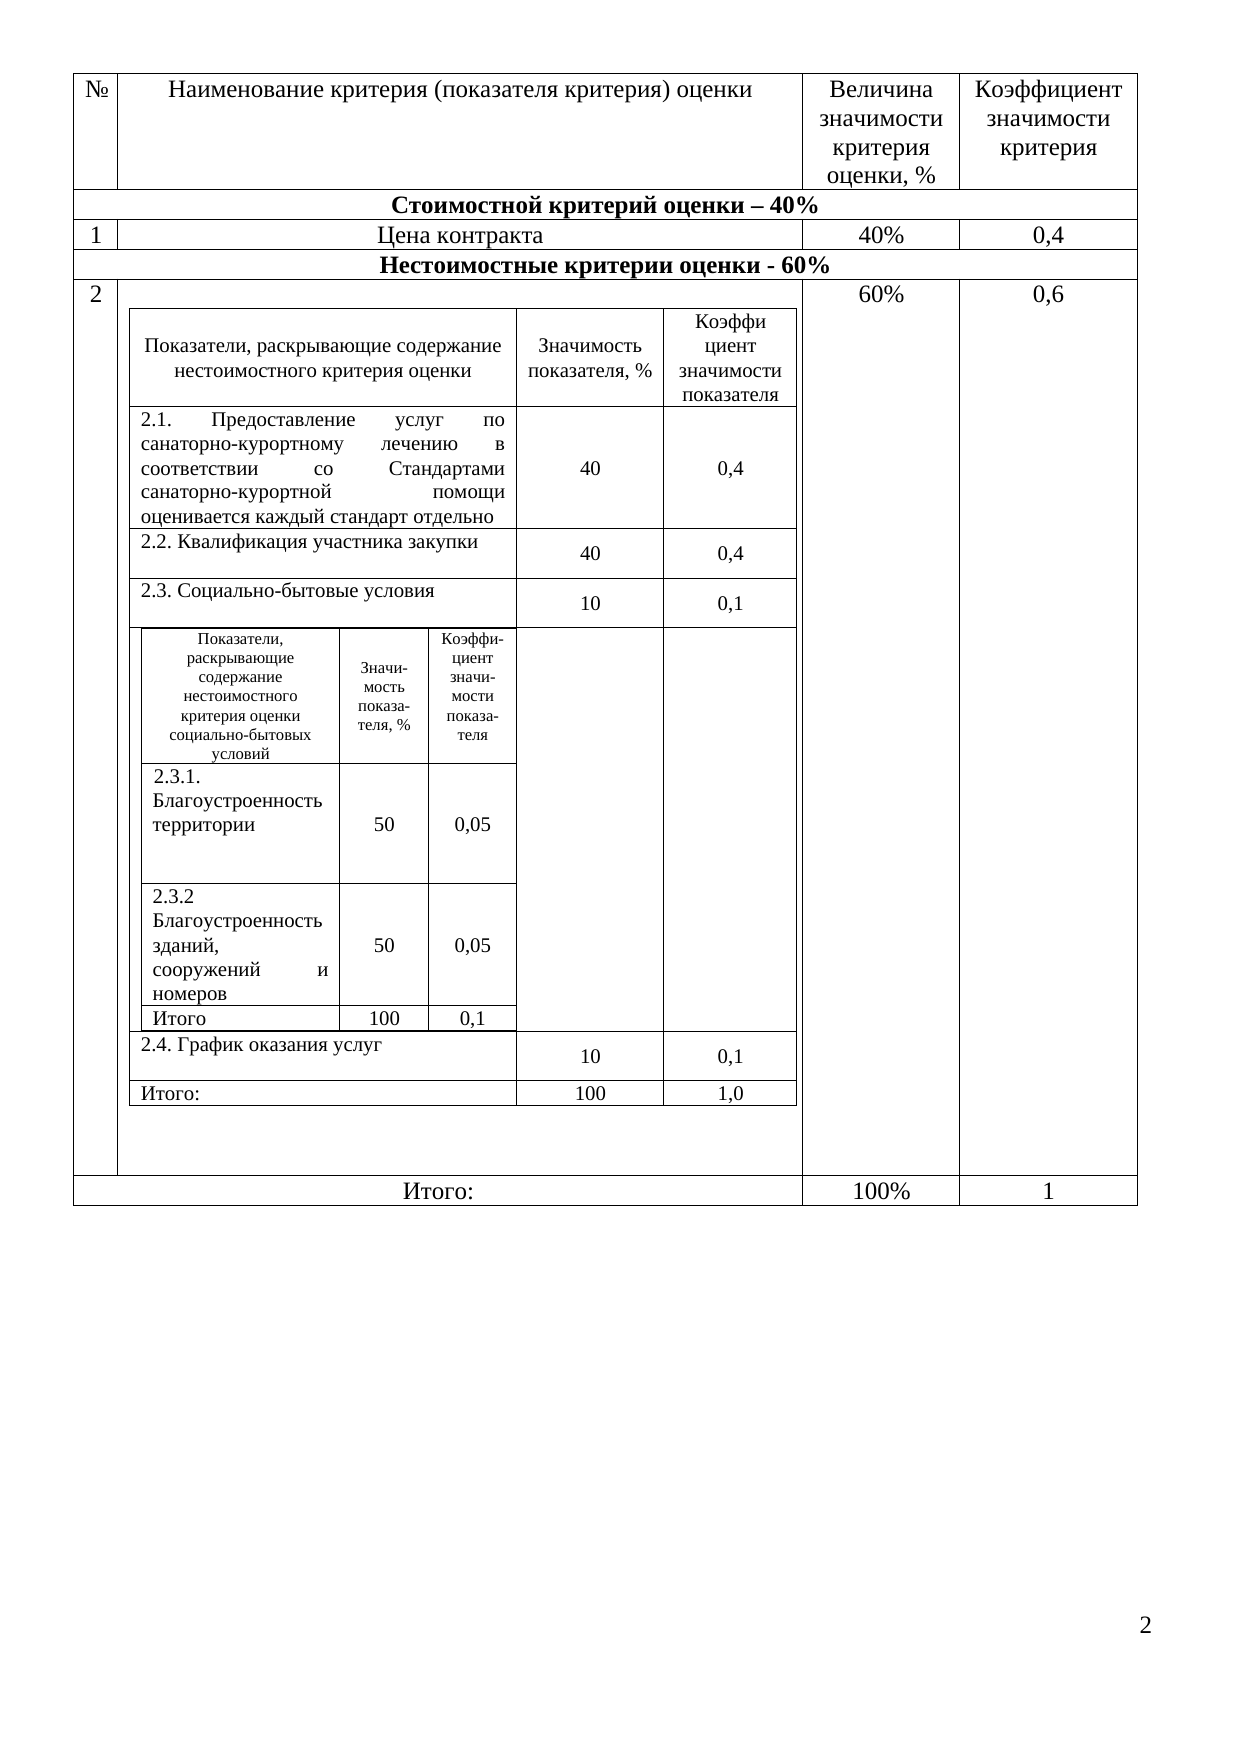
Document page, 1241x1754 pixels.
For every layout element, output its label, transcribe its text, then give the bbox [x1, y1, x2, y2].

table_cell 1 [74, 220, 117, 249]
table_cell Цена контракта [118, 220, 802, 249]
table_cell 0,6 [960, 280, 1137, 1175]
table_cell 2 [74, 280, 117, 1175]
table_cell 100% [803, 1176, 959, 1205]
table_cell 0,4 [960, 220, 1137, 249]
table_cell Стоимостной критерий оценки – 40% [74, 190, 1137, 219]
table_cell 40% [803, 220, 959, 249]
table_header Наименование критерия (показателя критерия) оценки [118, 74, 802, 189]
table_cell Нестоимостные критерии оценки - 60% [74, 250, 1137, 278]
table_cell 1 [960, 1176, 1137, 1205]
table_header Величина значимости критерия оценки, % [803, 74, 959, 189]
table_header № [74, 74, 117, 189]
table_cell 60% [803, 280, 959, 1175]
table_header Коэффициент значимости критерия [960, 74, 1137, 189]
table_cell [118, 280, 802, 1175]
table_cell Итого: [74, 1176, 802, 1205]
